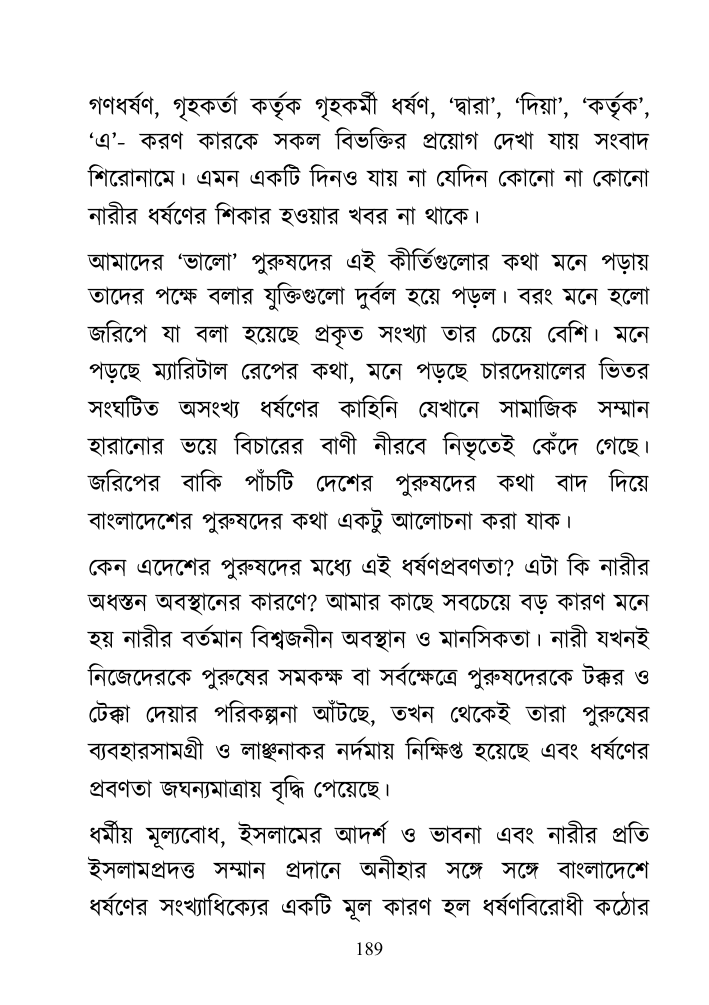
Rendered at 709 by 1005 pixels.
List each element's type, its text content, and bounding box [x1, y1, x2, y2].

text কেন এদেশের পুরুষদের মধ্যে এই ধর্ষণপ্রবণতা? এটা কি নারীর অধস্তন অবস্থানের কারণে? আমার কাছে সবচেয়ে বড় কারণ মনে হয় নারীর বর্তমান বিশ্বজনীন অবস্থান ও মানসিকতা। নারী যখনই নিজেদেরকে পুরুষের সমকক্ষ বা সর্বক্ষেত্রে পুরুষদেরকে টক্কর ও টেক্কা দেয়ার পরিকল্পনা আঁটছে, তখন থেকেই তারা পুরুষের ব্যবহারসামগ্রী ও লাঞ্ছনাকর নর্দমায় নিক্ষিপ্ত হয়েছে এবং ধর্ষণের প্রবণতা জঘন্যমাত্রায় বৃদ্ধি পেয়েছে। [88, 546, 650, 808]
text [88, 814, 650, 926]
text আমাদের ‘ভালো’ পুরুষদের এই কীর্তিগুলোর কথা মনে পড়ায় তাদের পক্ষে বলার যুক্তিগুলো দুর্বল হয়ে পড়ল। বরং মনে হলো জরিপে যা বলা হয়েছে প্রকৃত সংখ্যা তার চেয়ে বেশি। মনে পড়ছে ম্যারিটাল রেপের কথা, মনে পড়ছে চারদেয়ালের ভিতর সংঘটিত অসংখ্য ধর্ষণের কাহিনি যেখানে সামাজিক সম্মান হারানোর ভয়ে বিচারের বাণী নীরবে নিভৃতেই কেঁদে গেছে। জরিপের বাকি পাঁচটি দেশের পুরুষদের কথা বাদ দিয়ে বাংলাদেশের পুরুষদের কথা একটু আলোচনা করা যাক। [88, 241, 650, 540]
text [88, 85, 650, 235]
